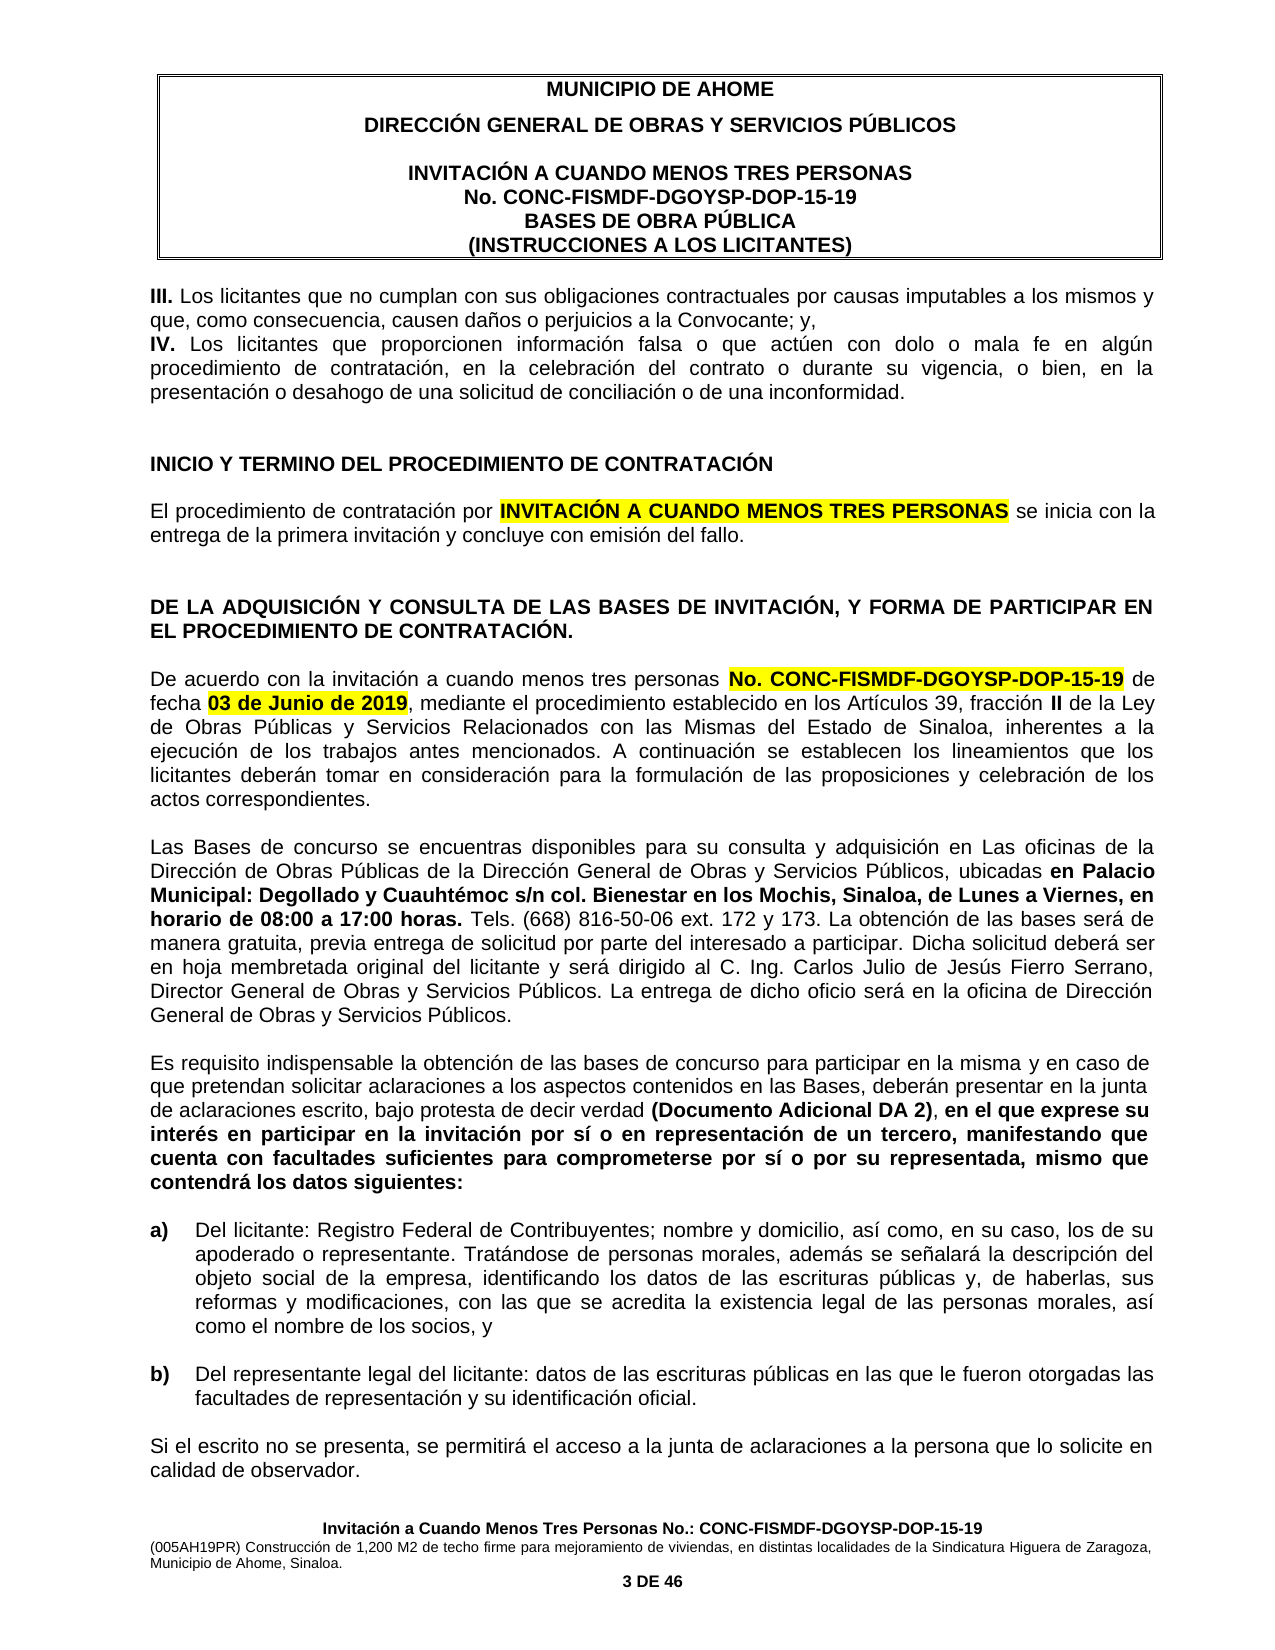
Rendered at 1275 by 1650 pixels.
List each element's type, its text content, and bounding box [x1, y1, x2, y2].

text b) Del representante legal del licitante: datos de las escrituras públicas en las que le fueron otorgadas las facultades de representación y su identificación oficial. [150, 1362, 1155, 1410]
text De acuerdo con la invitación a cuando menos tres personas No. CONC-FISMDF-DGOYSP-DOP-15-19 de fecha 03 de Junio de 2019, mediante el procedimiento establecido en los Artículos 39, fracción II de la Ley de Obras Públicas y Servicios Relacionados con las Mismas del Estado de Sinaloa, inherentes a la ejecución de los trabajos antes mencionados. A continuación se establecen los lineamientos que los licitantes deberán tomar en consideración para la formulación de las proposiciones y celebración de los actos correspondientes. [150, 667, 1155, 811]
text Si el escrito no se presenta, se permitirá el acceso a la junta de aclaraciones a la persona que lo solicite en calidad de observador. [150, 1434, 1155, 1482]
text INICIO Y TERMINO DEL PROCEDIMIENTO DE CONTRATACIÓN [150, 451, 1155, 475]
text DE LA ADQUISICIÓN Y CONSULTA DE LAS BASES DE INVITACIÓN, Y FORMA DE PARTICIPAR EN EL PROCEDIMIENTO DE CONTRATACIÓN. [150, 595, 1155, 643]
text IV. Los licitantes que proporcionen información falsa o que actúen con dolo o mala fe en algún procedimiento de contratación, en la celebración del contrato o durante su vigencia, o bien, en la presentación o desahogo de una solicitud de conciliación o de una inconformidad. [150, 332, 1155, 403]
text a) Del licitante: Registro Federal de Contribuyentes; nombre y domicilio, así como, en su caso, los de su apoderado o representante. Tratándose de personas morales, además se señalará la descripción del objeto social de la empresa, identificando los datos de las escrituras públicas y, de haberlas, sus reformas y modificaciones, con las que se acredita la existencia legal de las personas morales, así como el nombre de los socios, y [150, 1218, 1155, 1338]
text Las Bases de concurso se encuentras disponibles para su consulta y adquisición en Las oficinas de la Dirección de Obras Públicas de la Dirección General de Obras y Servicios Públicos, ubicadas en Palacio Municipal: Degollado y Cuauhtémoc s/n col. Bienestar en los Mochis, Sinaloa, de Lunes a Viernes, en horario de 08:00 a 17:00 horas. Tels. (668) 816-50-06 ext. 172 y 173. La obtención de las bases será de manera gratuita, previa entrega de solicitud por parte del interesado a participar. Dicha solicitud deberá ser en hoja membretada original del licitante y será dirigido al C. Ing. Carlos Julio de Jesús Fierro Serrano, Director General de Obras y Servicios Públicos. La entrega de dicho oficio será en la oficina de Dirección General de Obras y Servicios Públicos. [150, 835, 1155, 1026]
text Es requisito indispensable la obtención de las bases de concurso para participar en la misma y en caso de que pretendan solicitar aclaraciones a los aspectos contenidos en las Bases, deberán presentar en la junta de aclaraciones escrito, bajo protesta de decir verdad (Documento Adicional DA 2), en el que exprese su interés en participar en la invitación por sí o en representación de un tercero, manifestando que cuenta con facultades suficientes para comprometerse por sí o por su representada, mismo que contendrá los datos siguientes: [150, 1050, 1150, 1194]
text III. Los licitantes que no cumplan con sus obligaciones contractuales por causas imputables a los mismos y que, como consecuencia, causen daños o perjuicios a la Convocante; y, [150, 284, 1155, 332]
text El procedimiento de contratación por INVITACIÓN A CUANDO MENOS TRES PERSONAS se inicia con la entrega de la primera invitación y concluye con emisión del fallo. [150, 499, 1155, 547]
